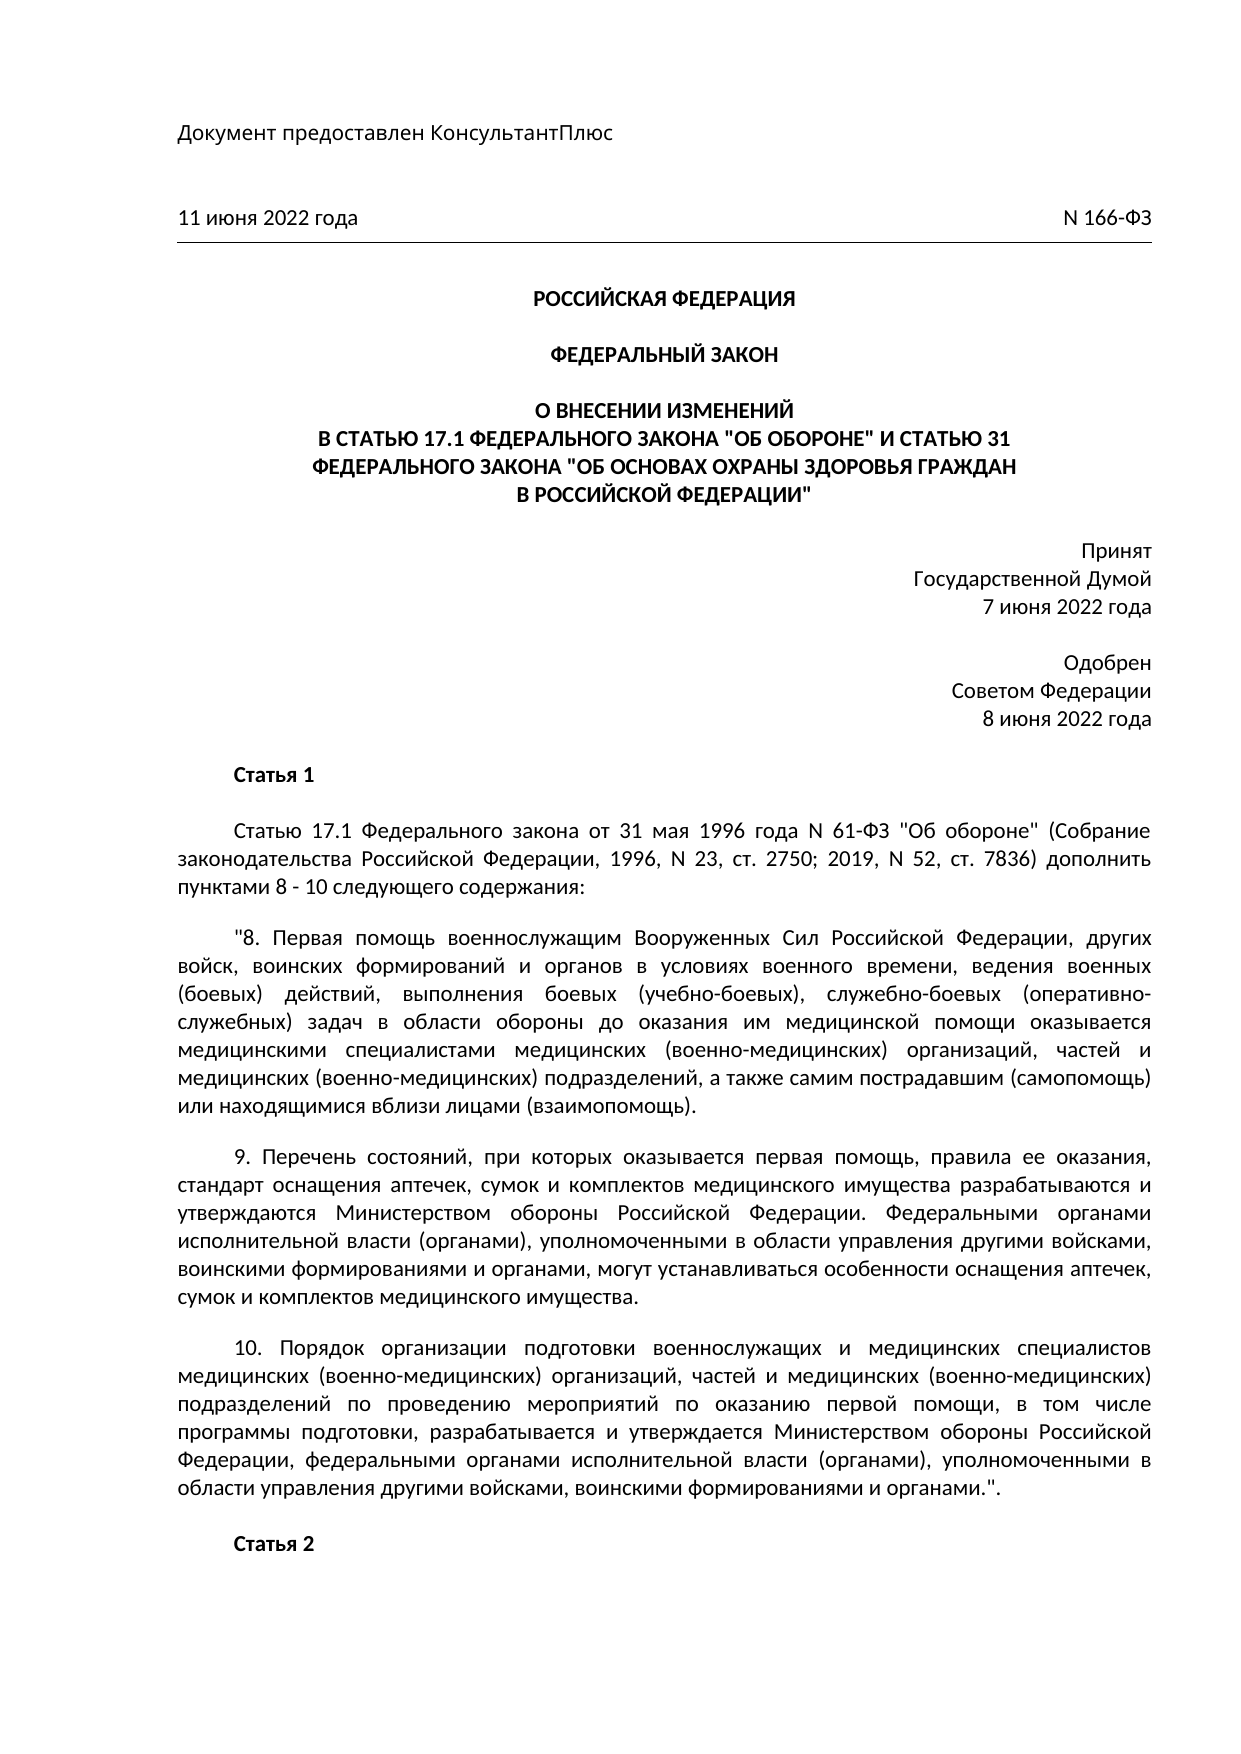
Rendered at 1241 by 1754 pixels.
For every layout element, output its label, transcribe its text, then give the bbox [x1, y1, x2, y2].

table_header N 166-ФЗ [664, 203, 1152, 231]
title РОССИЙСКАЯ ФЕДЕРАЦИЯ [177, 284, 1152, 312]
text 10. Порядок организации подготовки военнослужащих и медицинских специалистов медицинских (военно-медицинских) организаций, частей и медицинских (военно-медицинских) подразделений по проведению мероприятий по оказанию первой помощи, в том числе программы подготовки, разрабатывается и утверждается Министерством обороны Российской Федерации, федеральными органами исполнительной власти (органами), уполномоченными в области управления другими войсками, воинскими формированиями и органами.". [177, 1333, 1152, 1502]
title Статья 1 [177, 760, 1152, 788]
title Статья 2 [177, 1529, 1152, 1558]
text 8 июня 2022 года [177, 704, 1152, 732]
title В РОССИЙСКОЙ ФЕДЕРАЦИИ" [177, 480, 1152, 508]
title Документ предоставлен КонсультантПлюс [177, 118, 1152, 175]
title ФЕДЕРАЛЬНОГО ЗАКОНА "ОБ ОСНОВАХ ОХРАНЫ ЗДОРОВЬЯ ГРАЖДАН [177, 452, 1152, 480]
text 9. Перечень состояний, при которых оказывается первая помощь, правила ее оказания, стандарт оснащения аптечек, сумок и комплектов медицинского имущества разрабатываются и утверждаются Министерством обороны Российской Федерации. Федеральными органами исполнительной власти (органами), уполномоченными в области управления другими войсками, воинскими формированиями и органами, могут устанавливаться особенности оснащения аптечек, сумок и комплектов медицинского имущества. [177, 1142, 1152, 1311]
title О ВНЕСЕНИИ ИЗМЕНЕНИЙ [177, 396, 1152, 424]
text Принят [177, 536, 1152, 564]
table_header 11 июня 2022 года [177, 203, 664, 231]
text Одобрен [177, 648, 1152, 676]
text 7 июня 2022 года [177, 592, 1152, 620]
title В СТАТЬЮ 17.1 ФЕДЕРАЛЬНОГО ЗАКОНА "ОБ ОБОРОНЕ" И СТАТЬЮ 31 [177, 424, 1152, 452]
text "8. Первая помощь военнослужащим Вооруженных Сил Российской Федерации, других войск, воинских формирований и органов в условиях военного времени, ведения военных (боевых) действий, выполнения боевых (учебно-боевых), служебно-боевых (оперативно-служебных) задач в области обороны до оказания им медицинской помощи оказывается медицинскими специалистами медицинских (военно-медицинских) организаций, частей и медицинских (военно-медицинских) подразделений, а также самим пострадавшим (самопомощь) или находящимися вблизи лицами (взаимопомощь). [177, 923, 1152, 1119]
text Статью 17.1 Федерального закона от 31 мая 1996 года N 61-ФЗ "Об обороне" (Собрание законодательства Российской Федерации, 1996, N 23, ст. 2750; 2019, N 52, ст. 7836) дополнить пунктами 8 - 10 следующего содержания: [177, 816, 1152, 900]
text Государственной Думой [177, 564, 1152, 592]
title ФЕДЕРАЛЬНЫЙ ЗАКОН [177, 340, 1152, 368]
text Советом Федерации [177, 676, 1152, 704]
